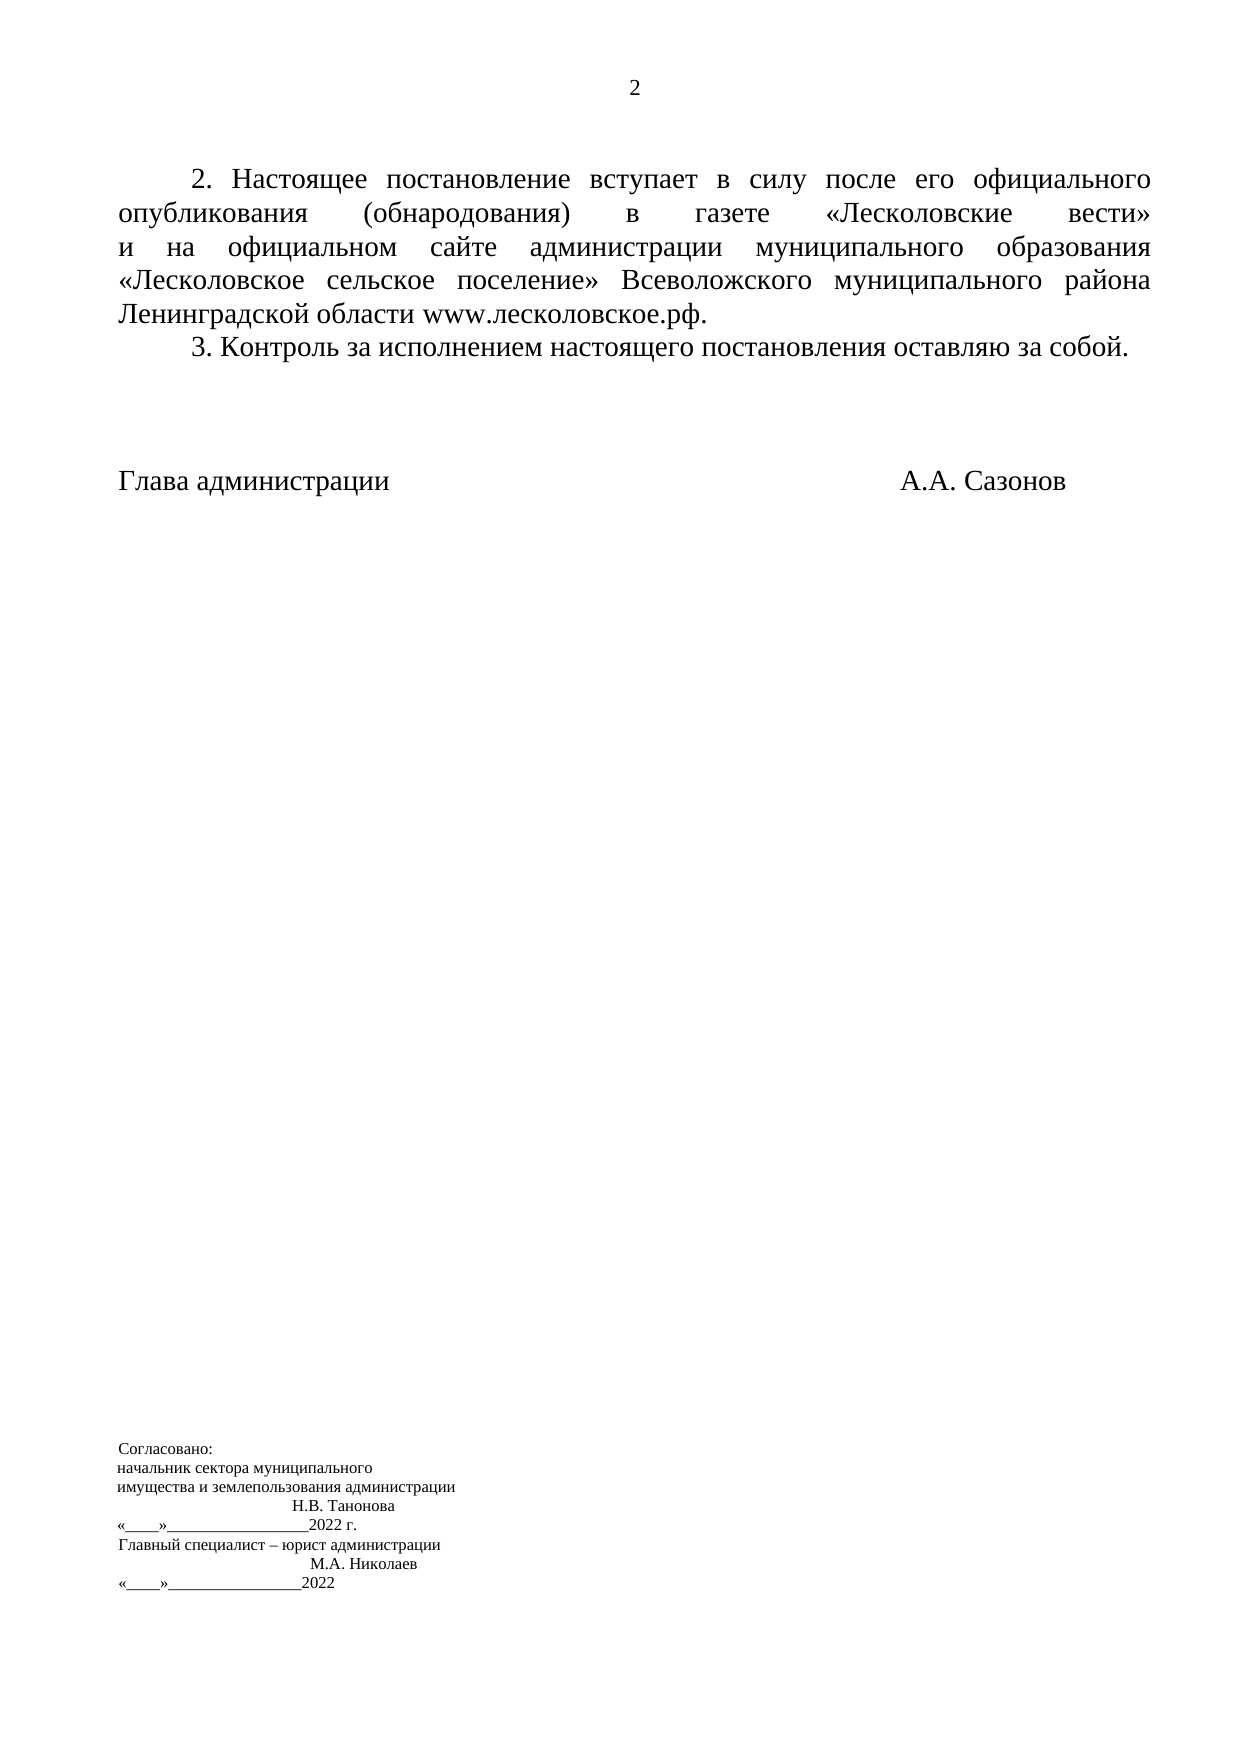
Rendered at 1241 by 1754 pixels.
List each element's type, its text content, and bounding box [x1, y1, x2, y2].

text Н.В. Танонова [117, 1496, 1152, 1515]
text Главный специалист – юрист администрации [118, 1534, 1152, 1553]
text 2. Настоящее постановление вступает в силу после его официального опубликования (обнародования) в газете «Лесколовские вести» и на официальном сайте администрации муниципального образования «Лесколовское сельское поселение» Всеволожского муниципального района Ленинградской области www.лесколовское.рф. [118, 162, 1152, 329]
text имущества и землепользования администрации [117, 1477, 1152, 1496]
text Глава администрации А.А. Сазонов [118, 463, 1152, 497]
text начальник сектора муниципального [117, 1458, 1152, 1477]
text 3. Контроль за исполнением настоящего постановления оставляю за собой. [191, 329, 1152, 363]
text Согласовано: [118, 1438, 1152, 1458]
text «____»________________2022 [118, 1573, 1152, 1592]
text М.А. Николаев [118, 1553, 1152, 1573]
text «____»_________________2022 г. [117, 1515, 1152, 1534]
